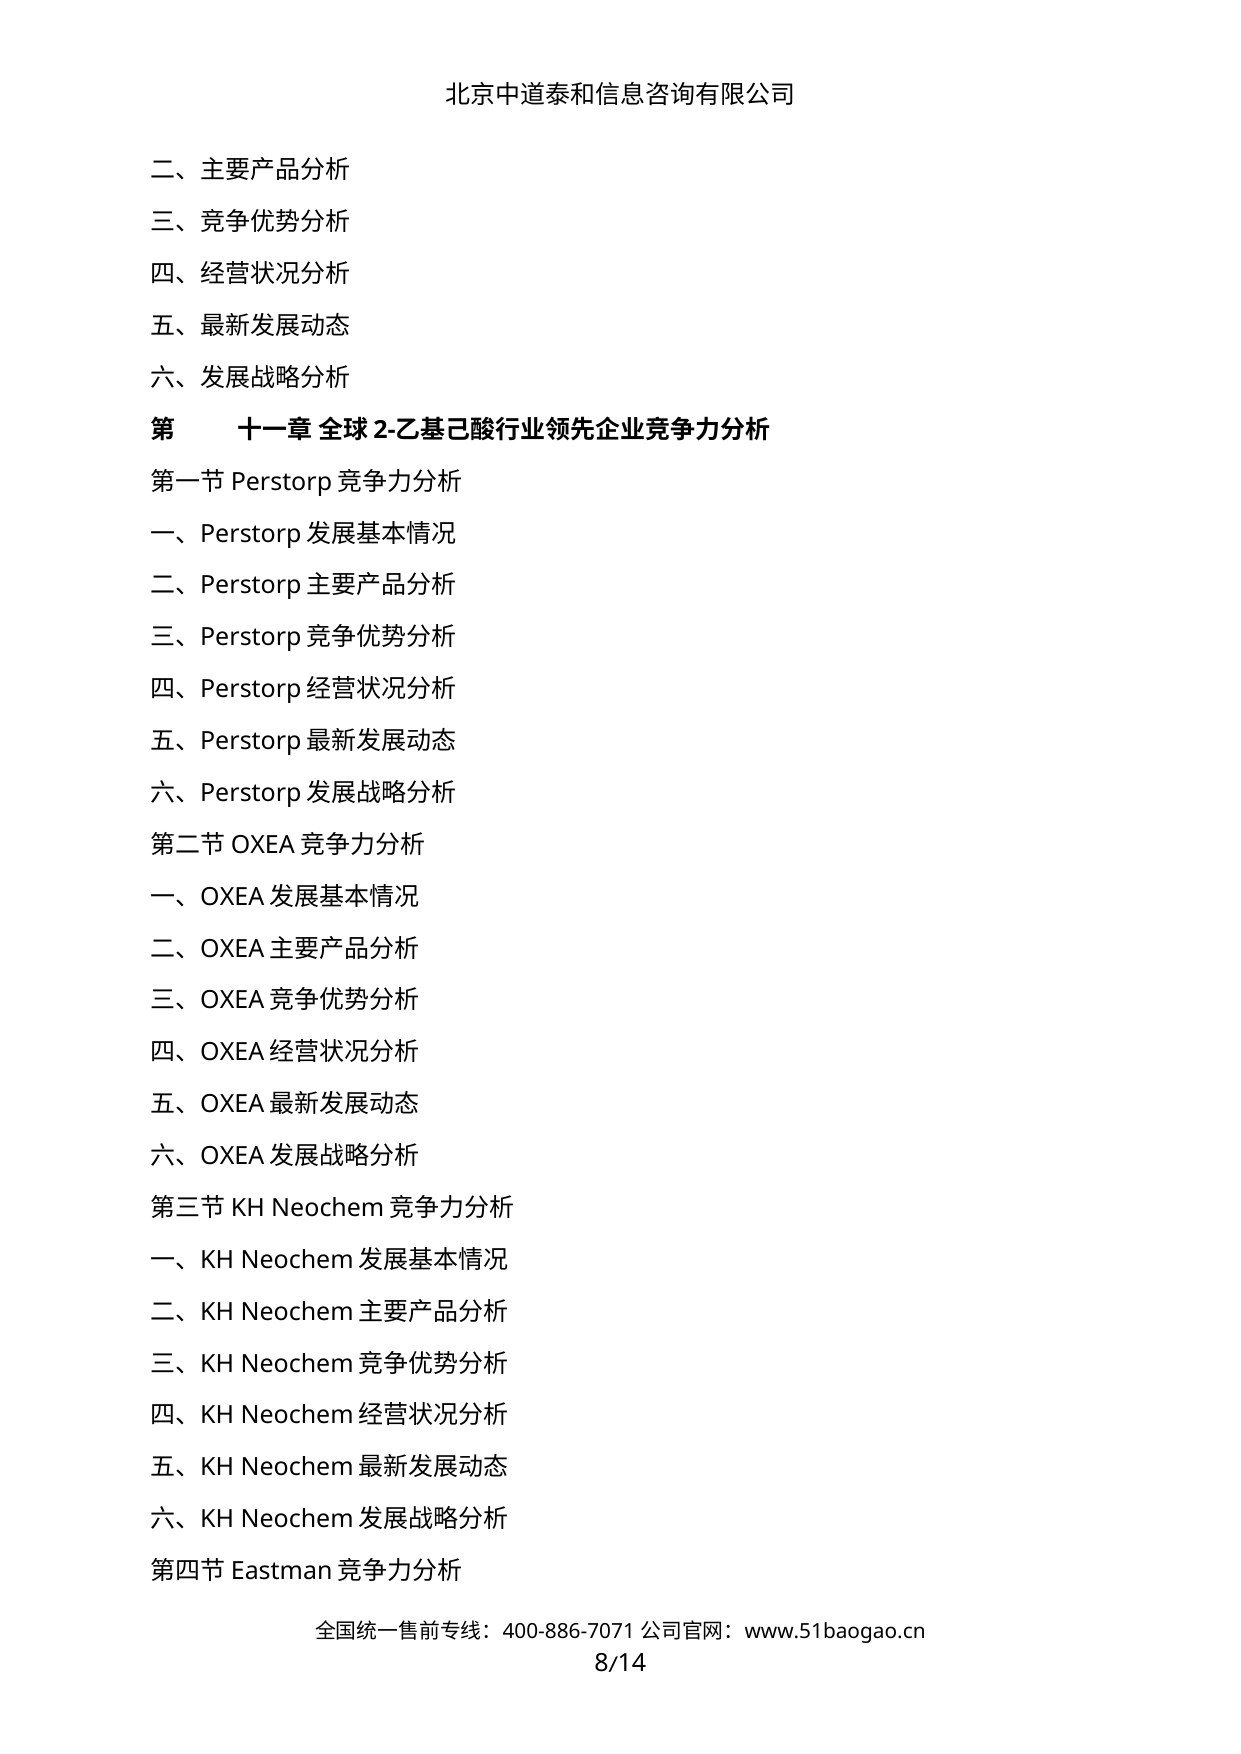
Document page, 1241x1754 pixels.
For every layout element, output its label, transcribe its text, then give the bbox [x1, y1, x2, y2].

text 二、主要产品分析 [150, 150, 1090, 186]
text 四、OXEA经营状况分析 [150, 1032, 1090, 1068]
text 六、发展战略分析 [150, 357, 1090, 394]
text 三、竞争优势分析 [150, 202, 1090, 238]
text 第二节 OXEA竞争力分析 [150, 824, 1090, 861]
text 三、KH Neochem竞争优势分析 [150, 1343, 1090, 1379]
text 一、Perstorp发展基本情况 [150, 513, 1090, 549]
text 三、Perstorp竞争优势分析 [150, 617, 1090, 653]
text 四、KH Neochem经营状况分析 [150, 1395, 1090, 1431]
text 五、OXEA最新发展动态 [150, 1084, 1090, 1120]
text 六、Perstorp发展战略分析 [150, 772, 1090, 809]
text 二、KH Neochem主要产品分析 [150, 1291, 1090, 1327]
text 五、Perstorp最新发展动态 [150, 721, 1090, 757]
text 六、KH Neochem发展战略分析 [150, 1499, 1090, 1535]
text 第三节 KH Neochem竞争力分析 [150, 1187, 1090, 1224]
text 五、KH Neochem最新发展动态 [150, 1447, 1090, 1483]
text 六、OXEA发展战略分析 [150, 1136, 1090, 1172]
text 三、OXEA竞争优势分析 [150, 980, 1090, 1016]
text 一、OXEA发展基本情况 [150, 876, 1090, 912]
text 二、Perstorp主要产品分析 [150, 565, 1090, 601]
text 第 十一章 全球2-乙基己酸行业领先企业竞争力分析 [150, 409, 1090, 446]
text 第一节 Perstorp竞争力分析 [150, 461, 1090, 497]
text 四、Perstorp经营状况分析 [150, 669, 1090, 705]
text 二、OXEA主要产品分析 [150, 928, 1090, 964]
text 一、KH Neochem发展基本情况 [150, 1239, 1090, 1276]
text 四、经营状况分析 [150, 254, 1090, 290]
text 第四节 Eastman竞争力分析 [150, 1551, 1090, 1587]
text 五、最新发展动态 [150, 306, 1090, 342]
